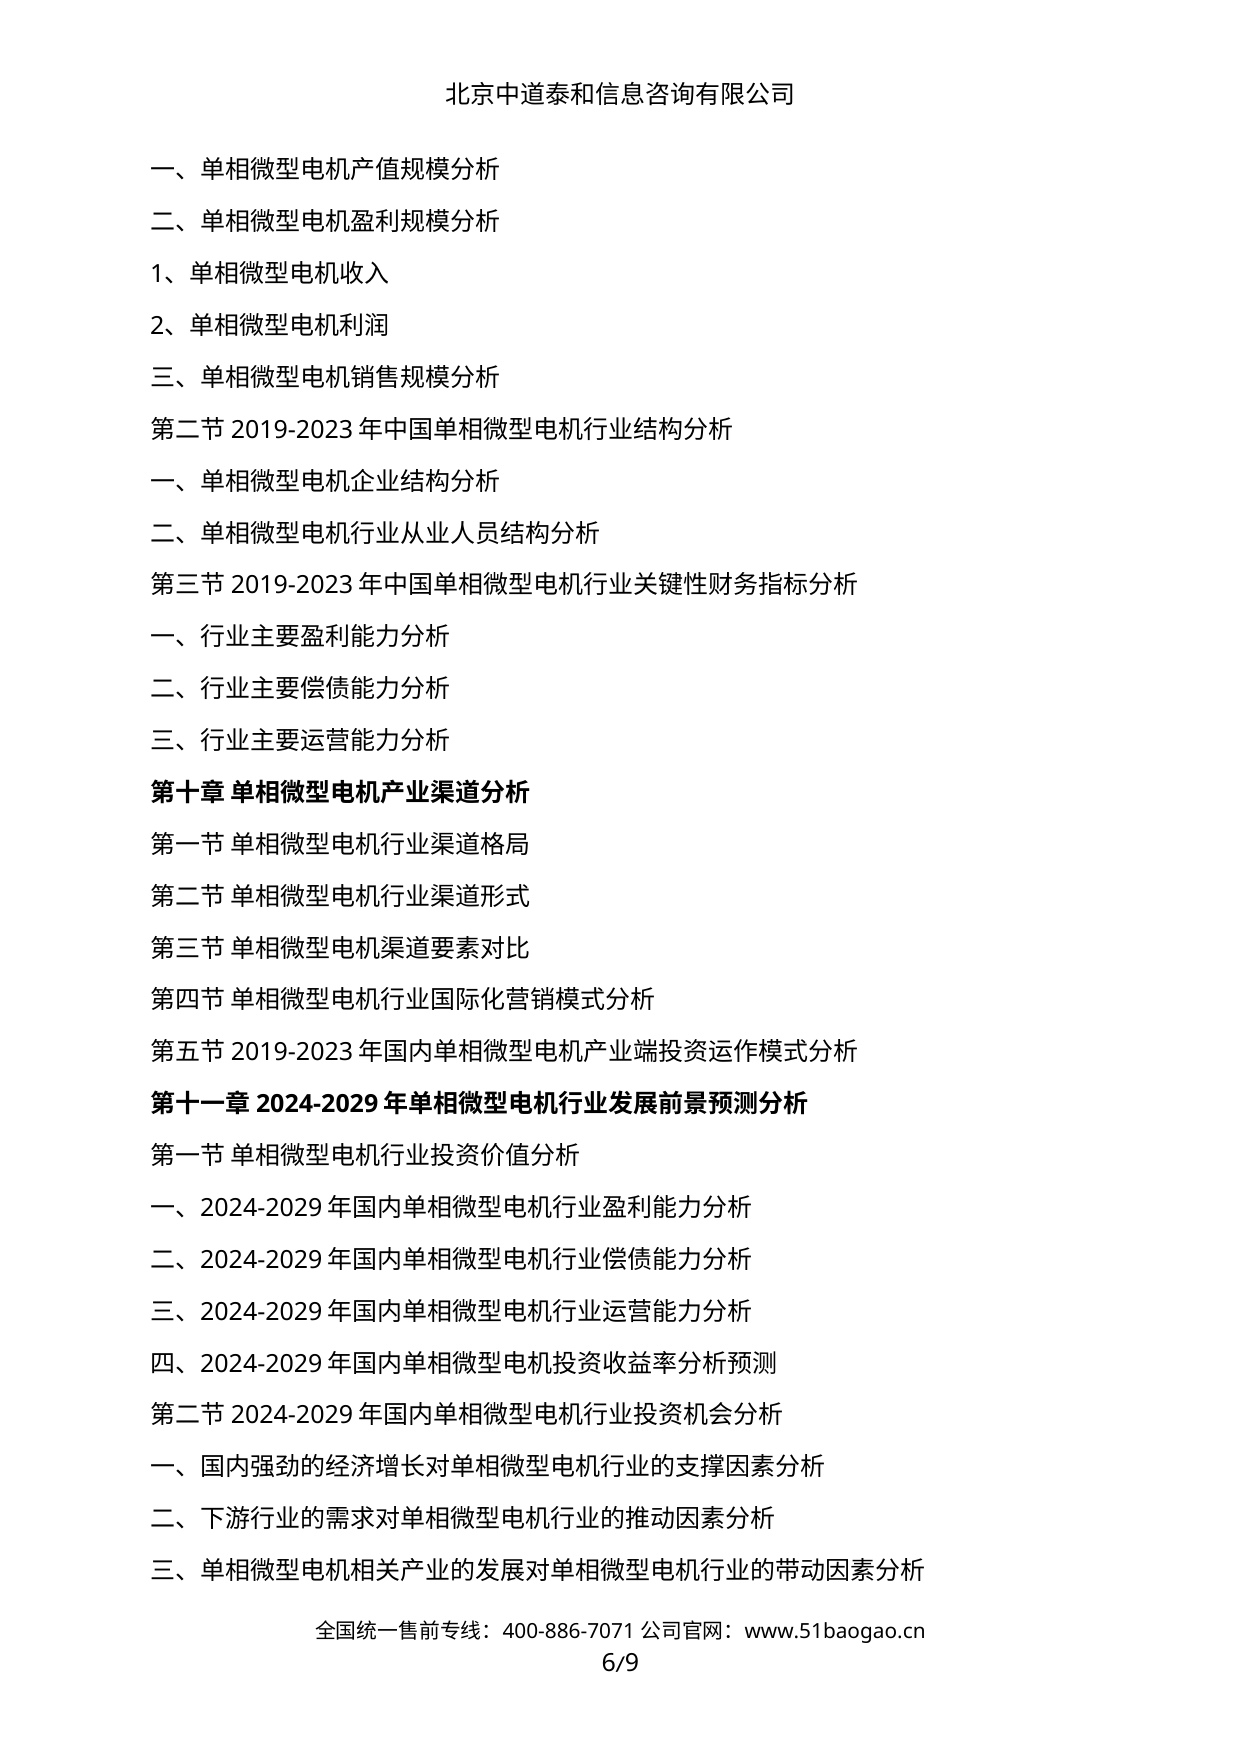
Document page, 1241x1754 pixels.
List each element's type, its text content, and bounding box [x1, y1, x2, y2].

text 二、下游行业的需求对单相微型电机行业的推动因素分析 [150, 1499, 1090, 1535]
text 第十一章 2024-2029年单相微型电机行业发展前景预测分析 [150, 1084, 1090, 1120]
text 二、单相微型电机行业从业人员结构分析 [150, 513, 1090, 549]
text 1、单相微型电机收入 [150, 254, 1090, 290]
text 第二节 单相微型电机行业渠道形式 [150, 876, 1090, 912]
text 二、2024-2029年国内单相微型电机行业偿债能力分析 [150, 1239, 1090, 1276]
text 第一节 单相微型电机行业渠道格局 [150, 824, 1090, 861]
text 一、2024-2029年国内单相微型电机行业盈利能力分析 [150, 1187, 1090, 1224]
text 第四节 单相微型电机行业国际化营销模式分析 [150, 980, 1090, 1016]
text 四、2024-2029年国内单相微型电机投资收益率分析预测 [150, 1343, 1090, 1379]
text 三、单相微型电机相关产业的发展对单相微型电机行业的带动因素分析 [150, 1551, 1090, 1587]
text 第一节 单相微型电机行业投资价值分析 [150, 1136, 1090, 1172]
text 二、单相微型电机盈利规模分析 [150, 202, 1090, 238]
text 第三节 单相微型电机渠道要素对比 [150, 928, 1090, 964]
text 第二节 2019-2023年中国单相微型电机行业结构分析 [150, 409, 1090, 446]
text 一、单相微型电机企业结构分析 [150, 461, 1090, 497]
text 第二节 2024-2029年国内单相微型电机行业投资机会分析 [150, 1395, 1090, 1431]
text 第三节 2019-2023年中国单相微型电机行业关键性财务指标分析 [150, 565, 1090, 601]
text 一、国内强劲的经济增长对单相微型电机行业的支撑因素分析 [150, 1447, 1090, 1483]
text 一、单相微型电机产值规模分析 [150, 150, 1090, 186]
text 2、单相微型电机利润 [150, 306, 1090, 342]
text 第十章 单相微型电机产业渠道分析 [150, 772, 1090, 809]
text 第五节 2019-2023年国内单相微型电机产业端投资运作模式分析 [150, 1032, 1090, 1068]
text 三、2024-2029年国内单相微型电机行业运营能力分析 [150, 1291, 1090, 1327]
text 一、行业主要盈利能力分析 [150, 617, 1090, 653]
text 三、单相微型电机销售规模分析 [150, 357, 1090, 394]
text 三、行业主要运营能力分析 [150, 721, 1090, 757]
text 二、行业主要偿债能力分析 [150, 669, 1090, 705]
